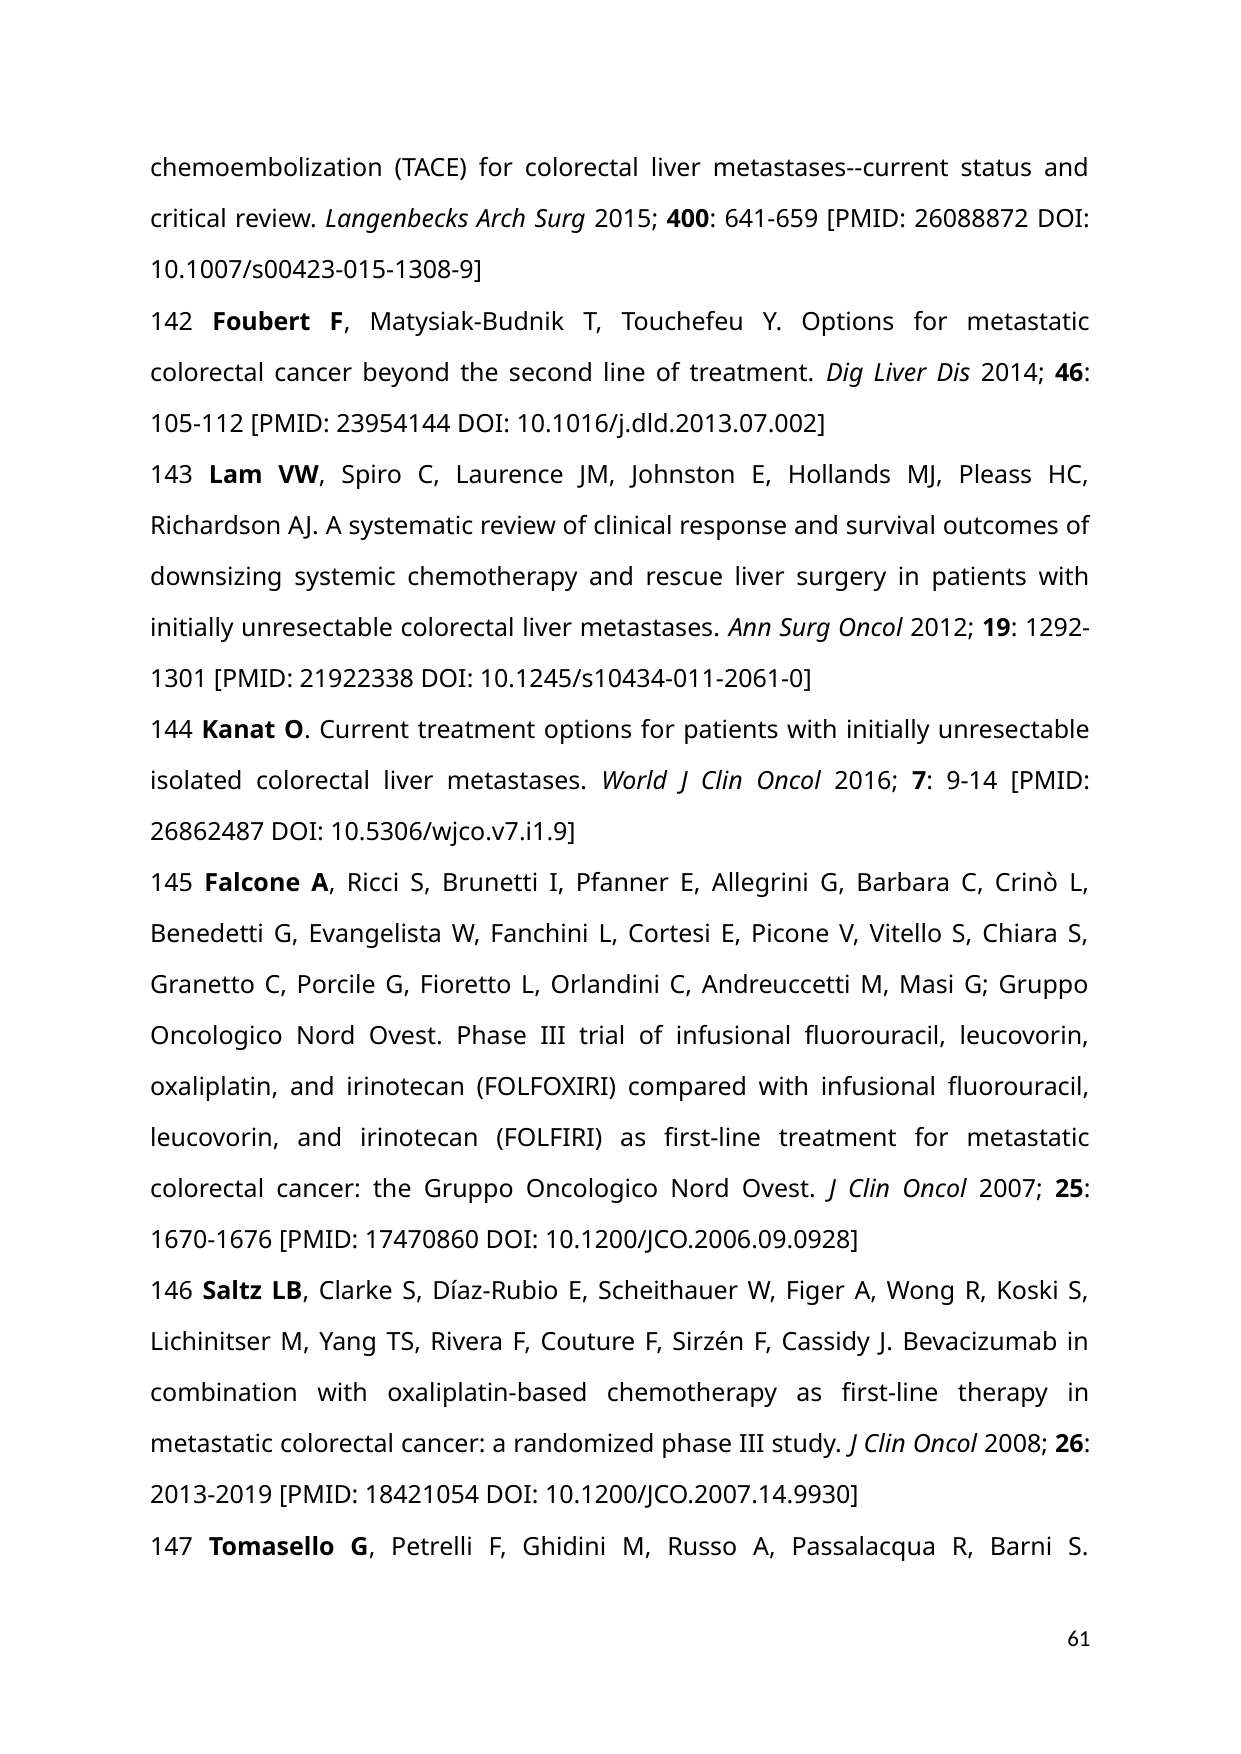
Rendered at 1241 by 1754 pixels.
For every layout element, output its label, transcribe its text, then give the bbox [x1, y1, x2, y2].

text 145 Falcone A, Ricci S, Brunetti I, Pfanner E, Allegrini G, Barbara C, Crinò L, Benedetti G, Evangelista W, Fanchini L, Cortesi E, Picone V, Vitello S, Chiara S, Granetto C, Porcile G, Fioretto L, Orlandini C, Andreuccetti M, Masi G; Gruppo Oncologico Nord Ovest. Phase III trial of infusional fluorouracil, leucovorin, oxaliplatin, and irinotecan (FOLFOXIRI) compared with infusional fluorouracil, leucovorin, and irinotecan (FOLFIRI) as first-line treatment for metastatic colorectal cancer: the Gruppo Oncologico Nord Ovest. J Clin Oncol 2007; 25: 1670-1676 [PMID: 17470860 DOI: 10.1200/JCO.2006.09.0928] [150, 864, 1090, 1256]
text 144 Kanat O. Current treatment options for patients with initially unresectable isolated colorectal liver metastases. World J Clin Oncol 2016; 7: 9-14 [PMID: 26862487 DOI: 10.5306/wjco.v7.i1.9] [150, 711, 1090, 848]
text 142 Foubert F, Matysiak-Budnik T, Touchefeu Y. Options for metastatic colorectal cancer beyond the second line of treatment. Dig Liver Dis 2014; 46: 105-112 [PMID: 23954144 DOI: 10.1016/j.dld.2013.07.002] [150, 303, 1090, 439]
text 146 Saltz LB, Clarke S, Díaz-Rubio E, Scheithauer W, Figer A, Wong R, Koski S, Lichinitser M, Yang TS, Rivera F, Couture F, Sirzén F, Cassidy J. Bevacizumab in combination with oxaliplatin-based chemotherapy as first-line therapy in metastatic colorectal cancer: a randomized phase III study. J Clin Oncol 2008; 26: 2013-2019 [PMID: 18421054 DOI: 10.1200/JCO.2007.14.9930] [150, 1273, 1090, 1511]
text 143 Lam VW, Spiro C, Laurence JM, Johnston E, Hollands MJ, Pleass HC, Richardson AJ. A systematic review of clinical response and survival outcomes of downsizing systemic chemotherapy and rescue liver surgery in patients with initially unresectable colorectal liver metastases. Ann Surg Oncol 2012; 19: 1292-1301 [PMID: 21922338 DOI: 10.1245/s10434-011-2061-0] [150, 456, 1090, 694]
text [150, 150, 1090, 286]
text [150, 1528, 1090, 1562]
